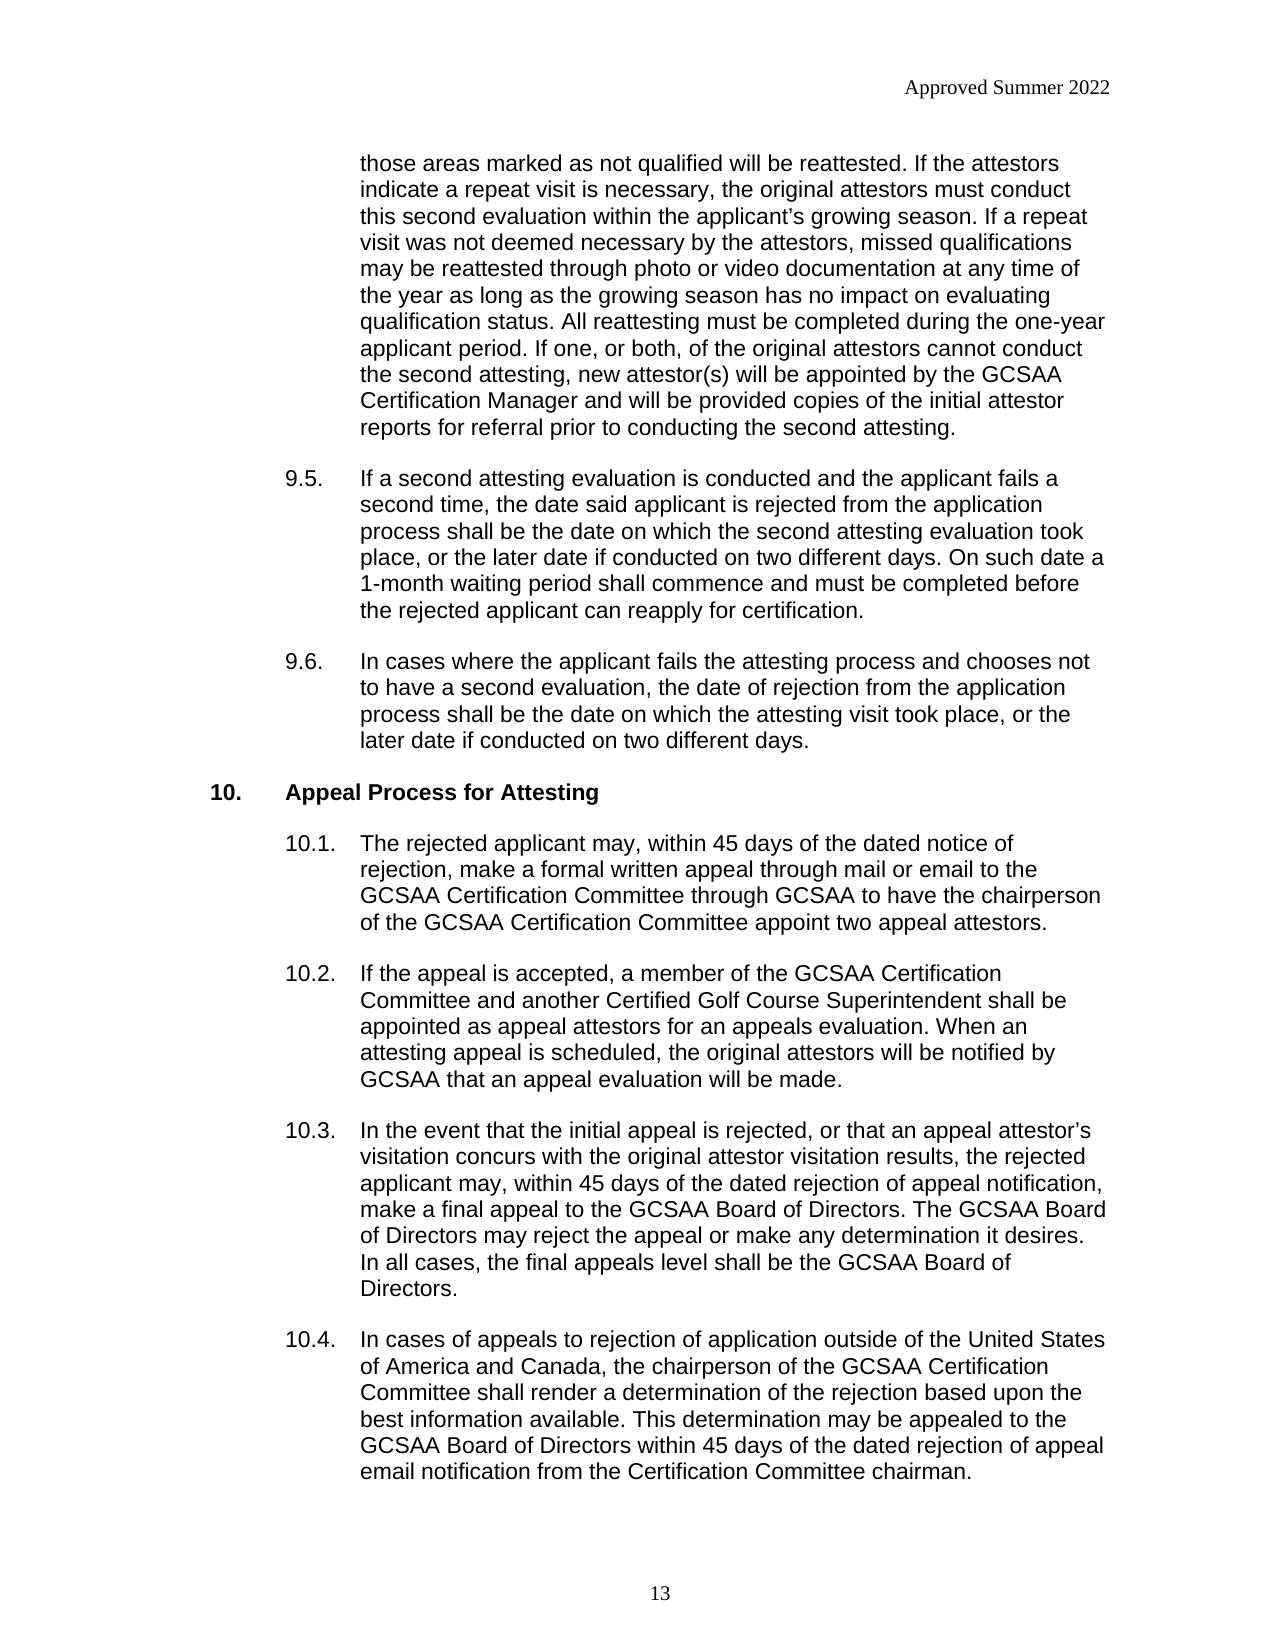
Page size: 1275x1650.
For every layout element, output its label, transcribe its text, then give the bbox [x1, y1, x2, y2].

text 10.4. In cases of appeals to rejection of application outside of the United States of America and Canada, the chairperson of the GCSAA Certification Committee shall render a determination of the rejection based upon the best information available. This determination may be appealed to the GCSAA Board of Directors within 45 days of the dated rejection of appeal email notification from the Certification Committee chairman. [285, 1326, 1110, 1484]
text 10.2. If the appeal is accepted, a member of the GCSAA Certification Committee and another Certified Golf Course Superintendent shall be appointed as appeal attestors for an appeals evaluation. When an attesting appeal is scheduled, the original attestors will be notified by GCSAA that an appeal evaluation will be made. [285, 960, 1110, 1092]
text 10.3. In the event that the initial appeal is rejected, or that an appeal attestor’s visitation concurs with the original attestor visitation results, the rejected applicant may, within 45 days of the dated rejection of appeal notification, make a final appeal to the GCSAA Board of Directors. The GCSAA Board of Directors may reject the appeal or make any determination it desires. In all cases, the final appeals level shall be the GCSAA Board of Directors. [285, 1117, 1110, 1301]
text 9.5. If a second attesting evaluation is conducted and the applicant fails a second time, the date said applicant is rejected from the application process shall be the date on which the second attesting evaluation took place, or the later date if conducted on two different days. On such date a 1-month waiting period shall commence and must be completed before the rejected applicant can reapply for certification. [285, 465, 1110, 623]
subtitle 10. Appeal Process for Attesting [210, 778, 1110, 805]
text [285, 150, 1110, 440]
text 9.6. In cases where the applicant fails the attesting process and chooses not to have a second evaluation, the date of rejection from the application process shall be the date on which the attesting visit took place, or the later date if conducted on two different days. [285, 648, 1110, 753]
text 10.1. The rejected applicant may, within 45 days of the dated notice of rejection, make a formal written appeal through mail or email to the GCSAA Certification Committee through GCSAA to have the chairperson of the GCSAA Certification Committee appoint two appeal attestors. [285, 830, 1110, 935]
